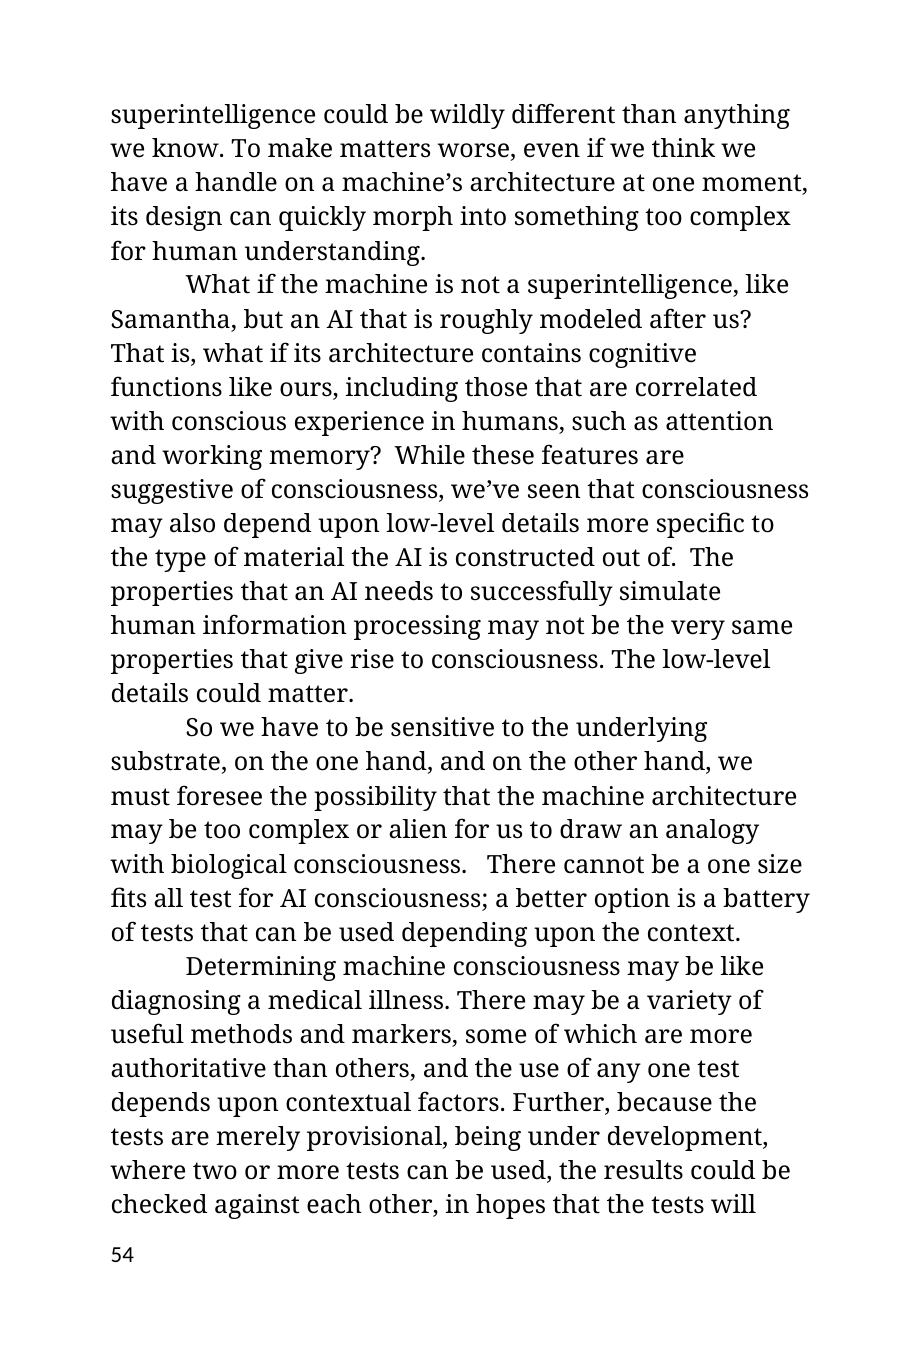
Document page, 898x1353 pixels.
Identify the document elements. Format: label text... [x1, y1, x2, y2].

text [110, 97, 810, 267]
text What if the machine is not a superintelligence, like Samantha, but an AI that is roughly modeled after us? That is, what if its architecture contains cognitive functions like ours, including those that are correlated with conscious experience in humans, such as attention and working memory? While these features are suggestive of consciousness, we’ve seen that consciousness may also depend upon low-level details more specific to the type of material the AI is constructed out of. The properties that an AI needs to successfully simulate human information processing may not be the very same properties that give rise to consciousness. The low-level details could matter. [110, 267, 810, 710]
text So we have to be sensitive to the underlying substrate, on the one hand, and on the other hand, we must foresee the possibility that the machine architecture may be too complex or alien for us to draw an analogy with biological consciousness. There cannot be a one size fits all test for AI consciousness; a better option is a battery of tests that can be used depending upon the context. [110, 710, 810, 948]
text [110, 948, 810, 1221]
